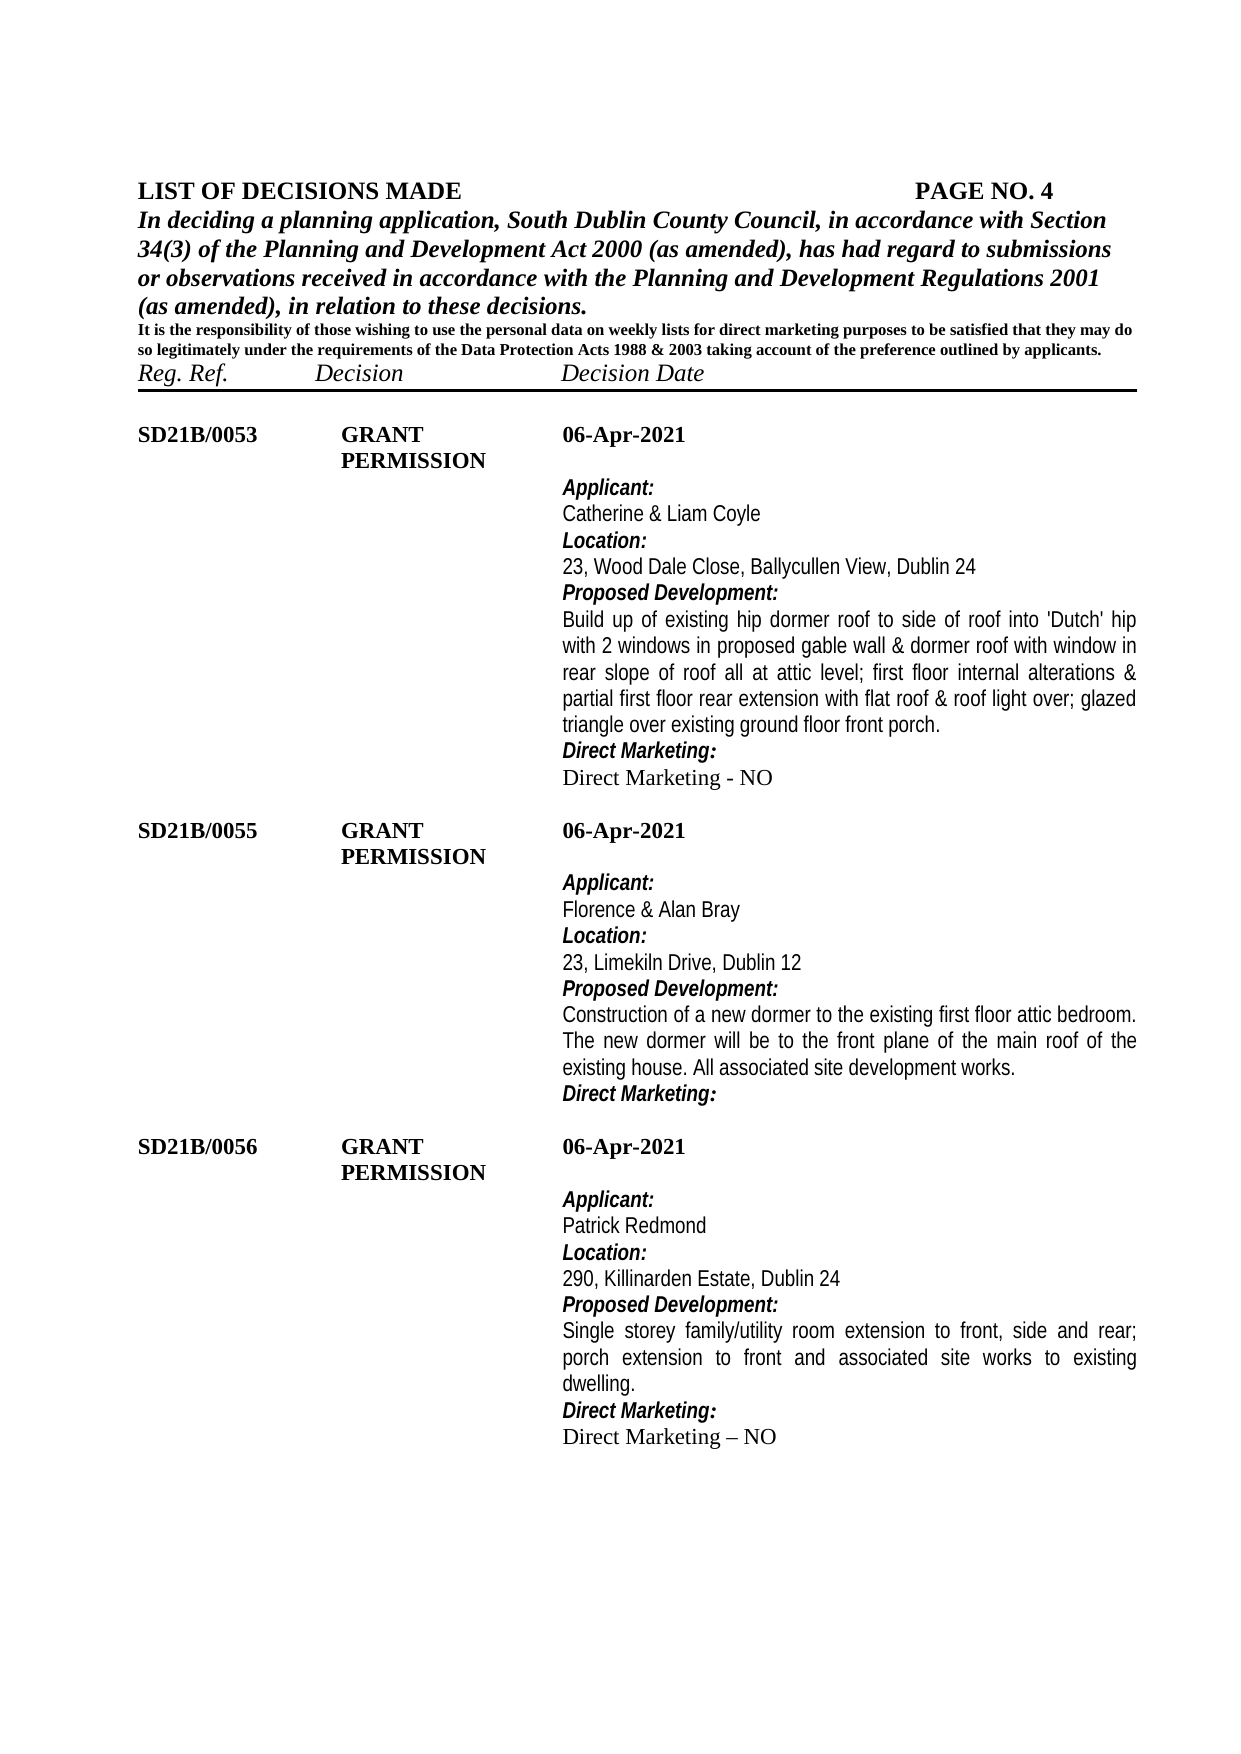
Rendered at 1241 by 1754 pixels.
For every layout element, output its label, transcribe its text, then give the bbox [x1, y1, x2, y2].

table_cell 06-Apr-2021 Applicant: Catherine & Liam Coyle Location: 23, Wood Dale Close, Ballycullen View, Dublin 24 Proposed Development: Build up of existing hip dormer roof to side of roof into 'Dutch' hip with 2 windows in proposed gable wall & dormer roof with window in rear slope of roof all at attic level; first floor internal alterations & partial first floor rear extension with flat roof & roof light over; glazed triangle over existing ground floor front porch. Direct Marketing: Direct Marketing - NO [551, 421, 1149, 817]
table_cell GRANT PERMISSION [330, 1133, 551, 1607]
table_cell 06-Apr-2021 Applicant: Florence & Alan Bray Location: 23, Limekiln Drive, Dublin 12 Proposed Development: Construction of a new dormer to the existing first floor attic bedroom. The new dormer will be to the front plane of the main roof of the existing house. All associated site development works. Direct Marketing: [551, 817, 1149, 1133]
table_cell SD21B/0056 [126, 1133, 329, 1607]
table_cell GRANT PERMISSION [330, 817, 551, 1133]
table_cell GRANT PERMISSION [330, 421, 551, 817]
table_cell 06-Apr-2021 Applicant: Patrick Redmond Location: 290, Killinarden Estate, Dublin 24 Proposed Development: Single storey family/utility room extension to front, side and rear; porch extension to front and associated site works to existing dwelling. Direct Marketing: Direct Marketing – NO [551, 1133, 1149, 1607]
table_cell SD21B/0053 [126, 421, 329, 817]
table_cell SD21B/0055 [126, 817, 329, 1133]
